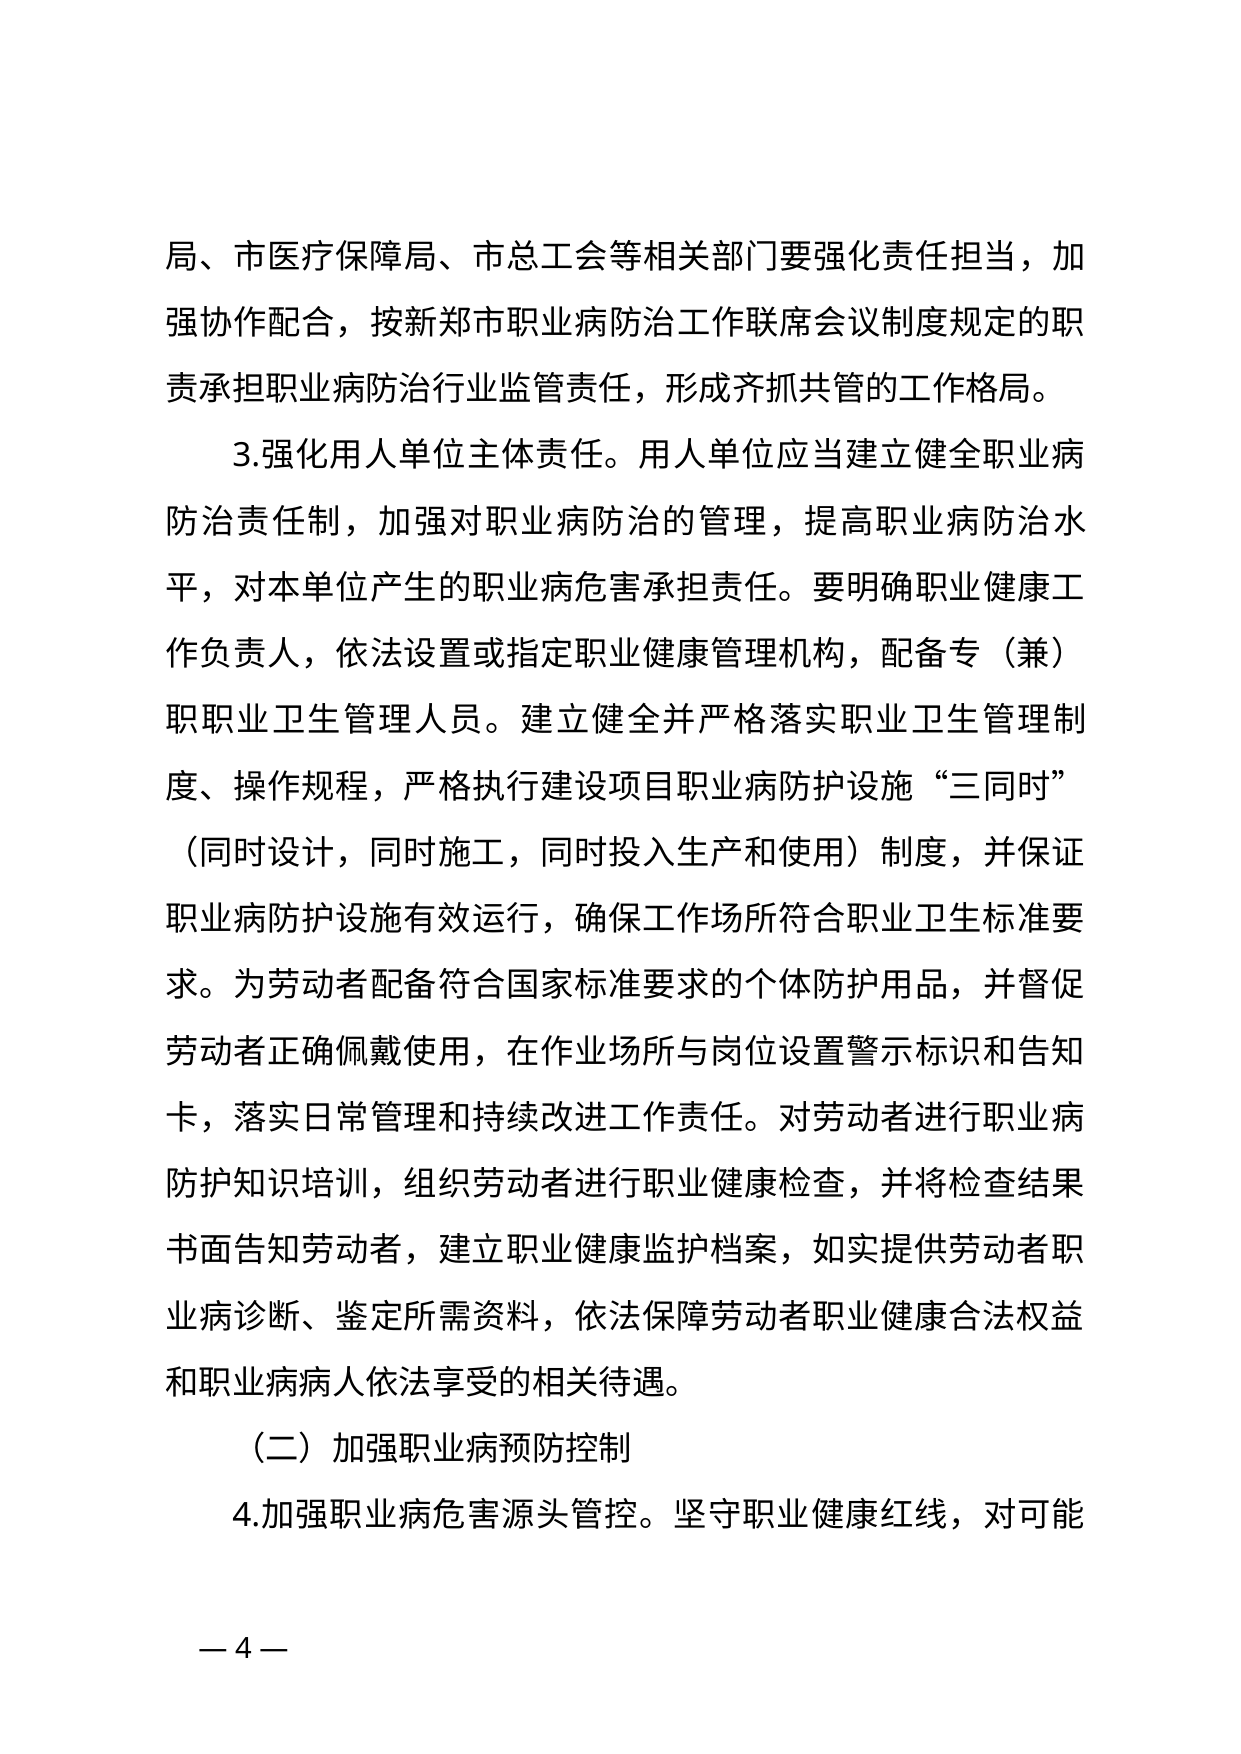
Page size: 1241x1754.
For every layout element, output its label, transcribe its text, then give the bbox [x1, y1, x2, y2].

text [165, 1479, 1087, 1545]
text （二）加强职业病预防控制 [165, 1413, 1087, 1479]
text 3.强化用人单位主体责任。用人单位应当建立健全职业病防治责任制，加强对职业病防治的管理，提高职业病防治水平，对本单位产生的职业病危害承担责任。要明确职业健康工作负责人，依法设置或指定职业健康管理机构，配备专（兼）职职业卫生管理人员。建立健全并严格落实职业卫生管理制度、操作规程，严格执行建设项目职业病防护设施“三同时”（同时设计，同时施工，同时投入生产和使用）制度，并保证职业病防护设施有效运行，确保工作场所符合职业卫生标准要求。为劳动者配备符合国家标准要求的个体防护用品，并督促劳动者正确佩戴使用，在作业场所与岗位设置警示标识和告知卡，落实日常管理和持续改进工作责任。对劳动者进行职业病防护知识培训，组织劳动者进行职业健康检查，并将检查结果书面告知劳动者，建立职业健康监护档案，如实提供劳动者职业病诊断、鉴定所需资料，依法保障劳动者职业健康合法权益和职业病病人依法享受的相关待遇。 [165, 419, 1087, 1413]
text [165, 220, 1087, 419]
